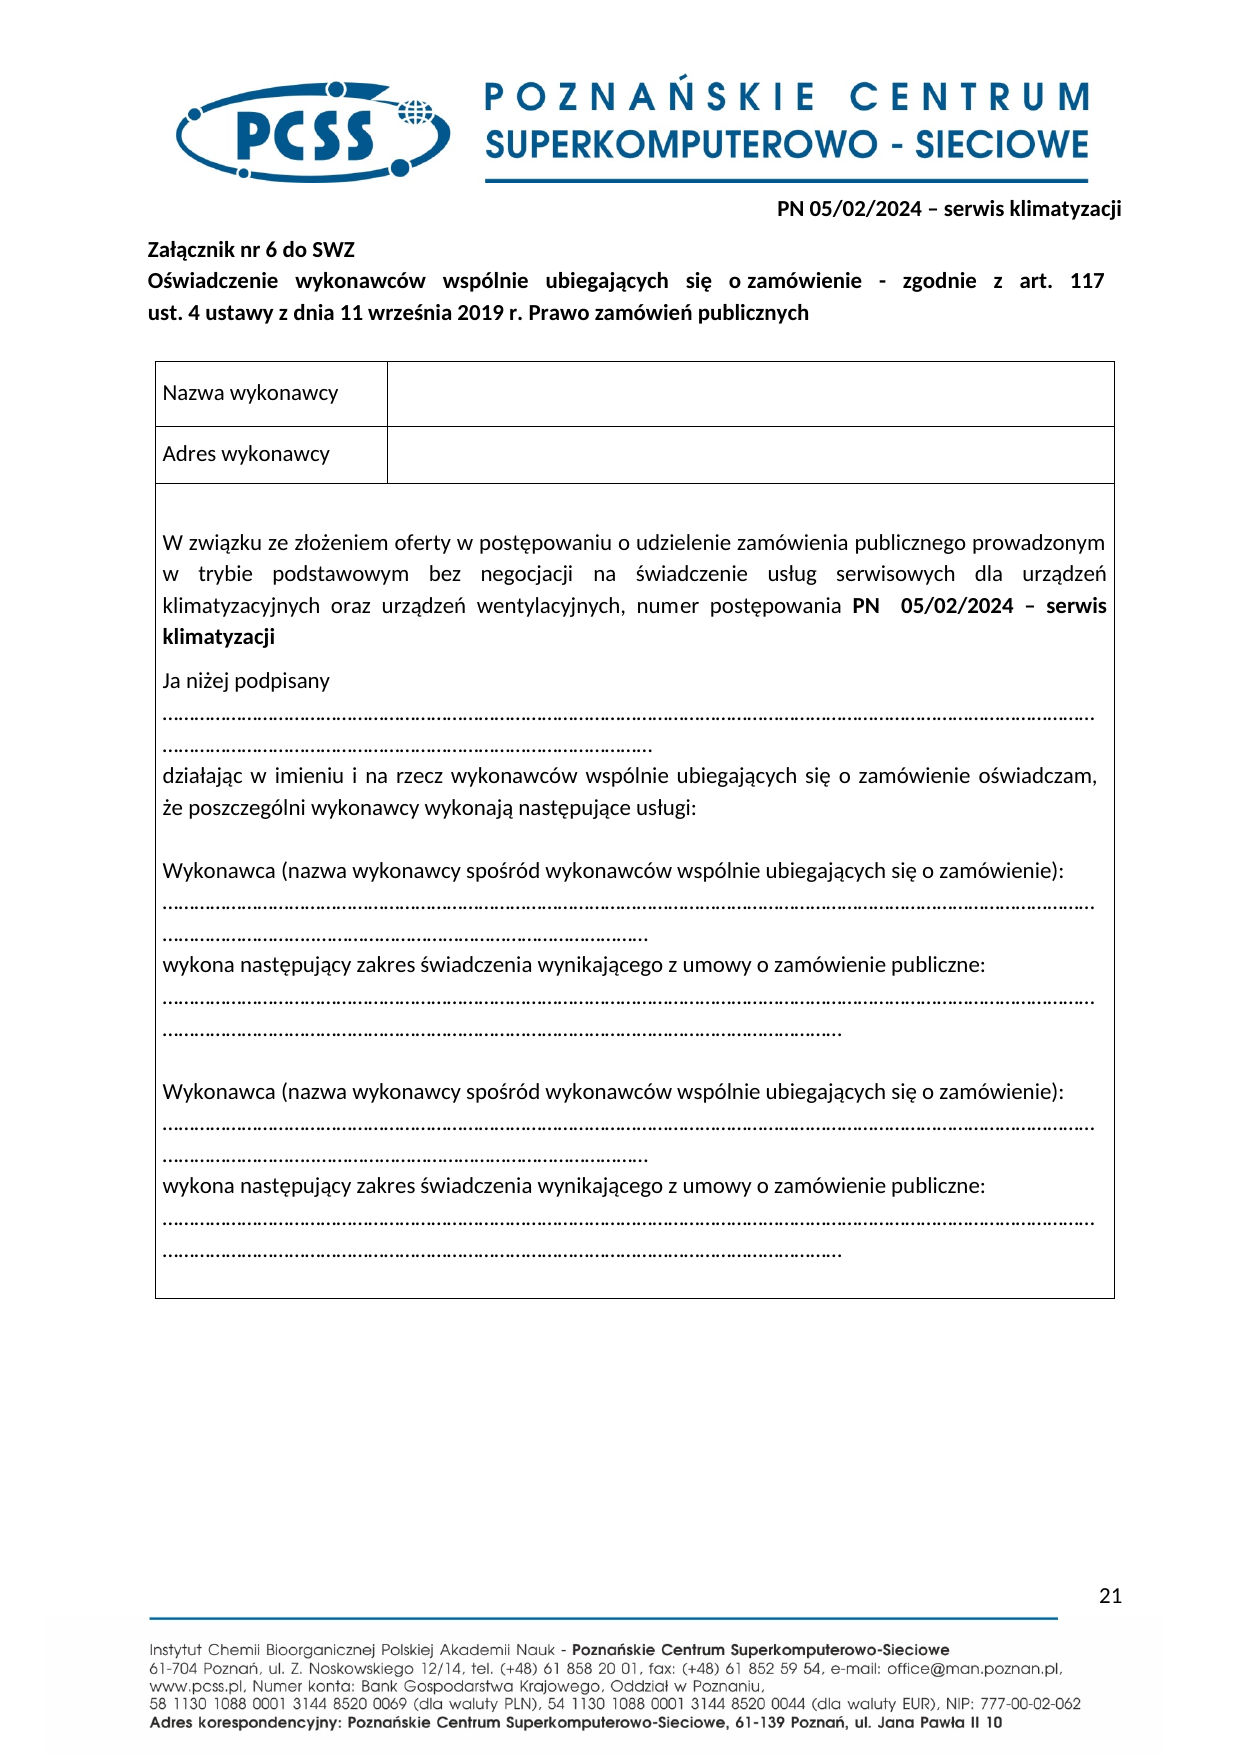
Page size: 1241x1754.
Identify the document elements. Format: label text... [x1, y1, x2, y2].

table_cell Adres wykonawcy [156, 427, 387, 483]
table_header Nazwa wykonawcy [156, 362, 387, 426]
text Oświadczenie wykonawców wspólnie ubiegających się o zamówienie - zgodnie z art. 117 ust. 4 ustawy z dnia 11 września 2019 r. Prawo zamówień publicznych [148, 267, 1122, 326]
table_cell [388, 427, 1114, 483]
picture [68, 2, 1194, 183]
picture [42, 1615, 1165, 1754]
table_cell W związku ze złożeniem oferty w postępowaniu o udzielenie zamówienia publicznego prowadzonym w trybie podstawowym bez negocjacji na świadczenie usług serwisowych dla urządzeń klimatyzacyjnych oraz urządzeń wentylacyjnych, numer postępowania PN 05/02/2024 – serwis klimatyzacji Ja niżej podpisany ……………………………………………………………………………………………………………………………………………………………………………………………………………………………………………… działając w imieniu i na rzecz wykonawców wspólnie ubiegających się o zamówienie oświadczam, że poszczególni wykonawcy wykonają następujące usługi: Wykonawca (nazwa wykonawcy spośród wykonawców wspólnie ubiegających się o zamówienie): ……………………………………………………………………………………………………………………………………………………………………………………..……………………………………………………… wykona następujący zakres świadczenia wynikającego z umowy o zamówienie publiczne: ……………………………………………………………………………………………………………………………………………………………………………………………………………………………………………………………………………… Wykonawca (nazwa wykonawcy spośród wykonawców wspólnie ubiegających się o zamówienie): ……………………………………………………………………………………………………………………………………………………………………………………..……………………………………………………… wykona następujący zakres świadczenia wynikającego z umowy o zamówienie publiczne: ……………………………………………………………………………………………………………………………………………………………………………………………………………………………………………………………………………… [156, 484, 1114, 1298]
text Załącznik nr 6 do SWZ [148, 235, 1122, 263]
table_header [388, 362, 1114, 426]
